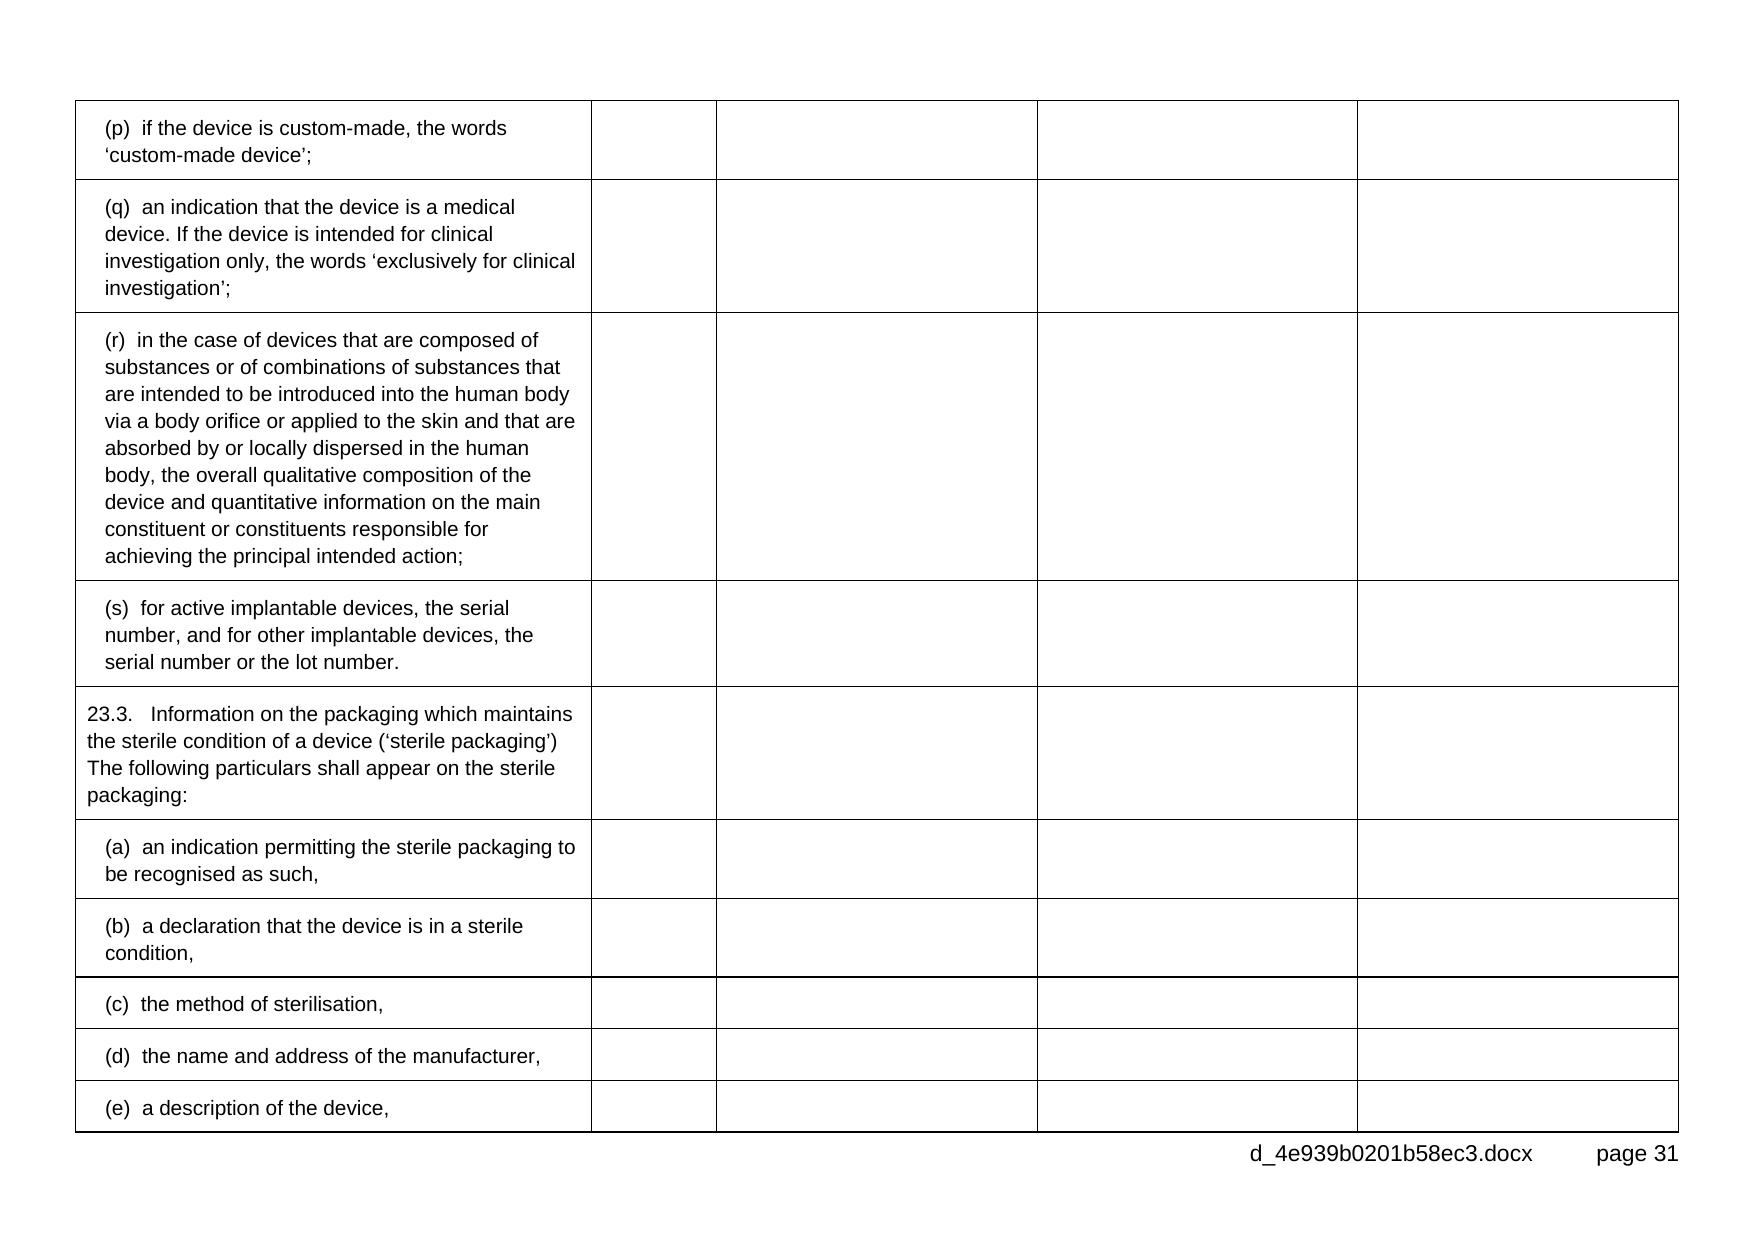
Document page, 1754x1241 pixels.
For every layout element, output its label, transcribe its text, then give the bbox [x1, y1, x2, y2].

table_cell [1038, 978, 1357, 1028]
table_cell [1038, 581, 1357, 686]
table_cell [1038, 313, 1357, 580]
table_cell [592, 1081, 716, 1131]
table_cell [717, 978, 1037, 1028]
table_cell [592, 687, 716, 819]
table_cell (r) in the case of devices that are composed of substances or of combinations of substances that are intended to be introduced into the human body via a body orifice or applied to the skin and that are absorbed by or locally dispersed in the human body, the overall qualitative composition of the device and quantitative information on the main constituent or constituents responsible for achieving the principal intended action; [76, 313, 591, 580]
table_cell (e) a description of the device, [76, 1081, 591, 1131]
table_cell 23.3. Information on the packaging which maintains the sterile condition of a device (‘sterile packaging’) The following particulars shall appear on the sterile packaging: [76, 687, 591, 819]
table_cell [592, 313, 716, 580]
table_cell [592, 101, 716, 179]
table_cell [1358, 687, 1678, 819]
table_cell [592, 1029, 716, 1080]
table_cell [717, 820, 1037, 898]
table_cell [1038, 687, 1357, 819]
table_cell [1358, 313, 1678, 580]
table_cell (d) the name and address of the manufacturer, [76, 1029, 591, 1080]
table_cell (a) an indication permitting the sterile packaging to be recognised as such, [76, 820, 591, 898]
table_cell [592, 899, 716, 976]
table_cell [717, 101, 1037, 179]
table_cell (c) the method of sterilisation, [76, 978, 591, 1028]
table_cell [592, 581, 716, 686]
table_cell (b) a declaration that the device is in a sterile condition, [76, 899, 591, 976]
table_cell [1358, 180, 1678, 312]
table_cell (s) for active implantable devices, the serial number, and for other implantable devices, the serial number or the lot number. [76, 581, 591, 686]
table_cell (p) if the device is custom-made, the words ‘custom-made device’; [76, 101, 591, 179]
table_cell [592, 180, 716, 312]
table_cell [717, 1081, 1037, 1131]
table_cell [717, 313, 1037, 580]
table_cell (q) an indication that the device is a medical device. If the device is intended for clinical investigation only, the words ‘exclusively for clinical investigation’; [76, 180, 591, 312]
table_cell [1358, 101, 1678, 179]
table_cell [1038, 1081, 1357, 1131]
table_cell [592, 820, 716, 898]
table_cell [1358, 1081, 1678, 1131]
table_cell [1038, 180, 1357, 312]
table_cell [1358, 1029, 1678, 1080]
table_cell [717, 581, 1037, 686]
table_cell [1358, 820, 1678, 898]
table_cell [1358, 899, 1678, 976]
table_cell [592, 978, 716, 1028]
table_cell [1358, 581, 1678, 686]
table_cell [1038, 101, 1357, 179]
table_cell [717, 899, 1037, 976]
table_cell [1038, 899, 1357, 976]
table_cell [717, 687, 1037, 819]
table_cell [1038, 820, 1357, 898]
table_cell [717, 1029, 1037, 1080]
table_cell [1358, 978, 1678, 1028]
table_cell [1038, 1029, 1357, 1080]
table_cell [717, 180, 1037, 312]
